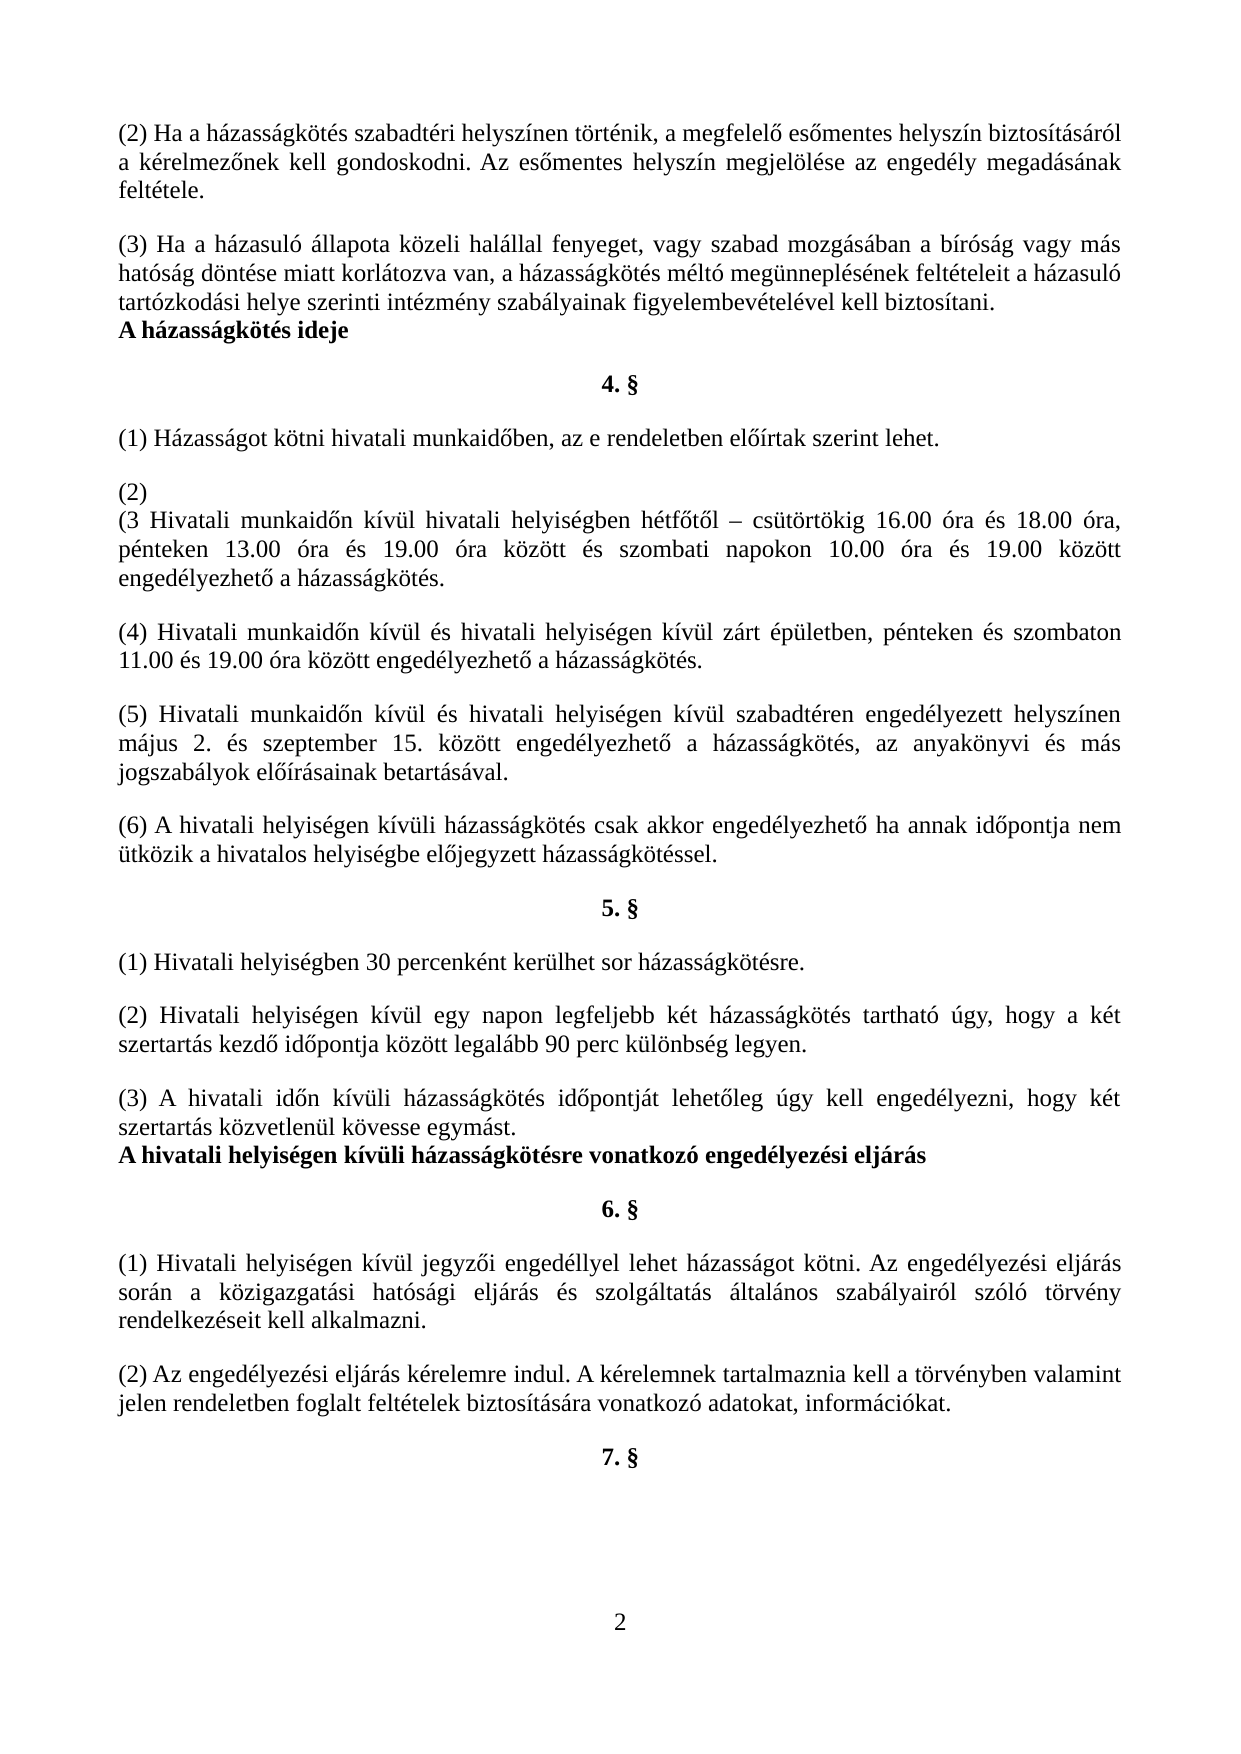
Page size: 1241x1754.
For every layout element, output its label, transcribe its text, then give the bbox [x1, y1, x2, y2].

text (2) Ha a házasságkötés szabadtéri helyszínen történik, a megfelelő esőmentes helyszín biztosításáról a kérelmezőnek kell gondoskodni. Az esőmentes helyszín megjelölése az engedély megadásának feltétele. [118, 118, 1122, 204]
text (1) Hivatali helyiségben 30 percenként kerülhet sor házasságkötésre. [118, 947, 1122, 976]
text (3 Hivatali munkaidőn kívül hivatali helyiségben hétfőtől – csütörtökig 16.00 óra és 18.00 óra, pénteken 13.00 óra és 19.00 óra között és szombati napokon 10.00 óra és 19.00 között engedélyezhető a házasságkötés. [118, 506, 1122, 592]
text (2) [118, 477, 1122, 506]
text A hivatali helyiségen kívüli házasságkötésre vonatkozó engedélyezési eljárás [118, 1141, 1122, 1169]
text (6) A hivatali helyiségen kívüli házasságkötés csak akkor engedélyezhető ha annak időpontja nem ütközik a hivatalos helyiségbe előjegyzett házasságkötéssel. [118, 811, 1122, 868]
text (3) Ha a házasuló állapota közeli halállal fenyeget, vagy szabad mozgásában a bíróság vagy más hatóság döntése miatt korlátozva van, a házasságkötés méltó megünneplésének feltételeit a házasuló tartózkodási helye szerinti intézmény szabályainak figyelembevételével kell biztosítani. [118, 229, 1122, 316]
text (2) Az engedélyezési eljárás kérelemre indul. A kérelemnek tartalmaznia kell a törvényben valamint jelen rendeletben foglalt feltételek biztosítására vonatkozó adatokat, információkat. [118, 1359, 1122, 1417]
text (2) Hivatali helyiségen kívül egy napon legfeljebb két házasságkötés tartható úgy, hogy a két szertartás kezdő időpontja között legalább 90 perc különbség legyen. [118, 1001, 1122, 1058]
text (4) Hivatali munkaidőn kívül és hivatali helyiségen kívül zárt épületben, pénteken és szombaton 11.00 és 19.00 óra között engedélyezhető a házasságkötés. [118, 617, 1122, 674]
text A házasságkötés ideje [118, 316, 1122, 344]
text 5. § [118, 893, 1122, 922]
text 7. § [118, 1442, 1122, 1471]
text 4. § [118, 369, 1122, 398]
text (3) A hivatali időn kívüli házasságkötés időpontját lehetőleg úgy kell engedélyezni, hogy két szertartás közvetlenül kövesse egymást. [118, 1083, 1122, 1141]
text (1) Hivatali helyiségen kívül jegyzői engedéllyel lehet házasságot kötni. Az engedélyezési eljárás során a közigazgatási hatósági eljárás és szolgáltatás általános szabályairól szóló törvény rendelkezéseit kell alkalmazni. [118, 1248, 1122, 1334]
text 6. § [118, 1194, 1122, 1223]
text (1) Házasságot kötni hivatali munkaidőben, az e rendeletben előírtak szerint lehet. [118, 423, 1122, 452]
text (5) Hivatali munkaidőn kívül és hivatali helyiségen kívül szabadtéren engedélyezett helyszínen május 2. és szeptember 15. között engedélyezhető a házasságkötés, az anyakönyvi és más jogszabályok előírásainak betartásával. [118, 699, 1122, 786]
